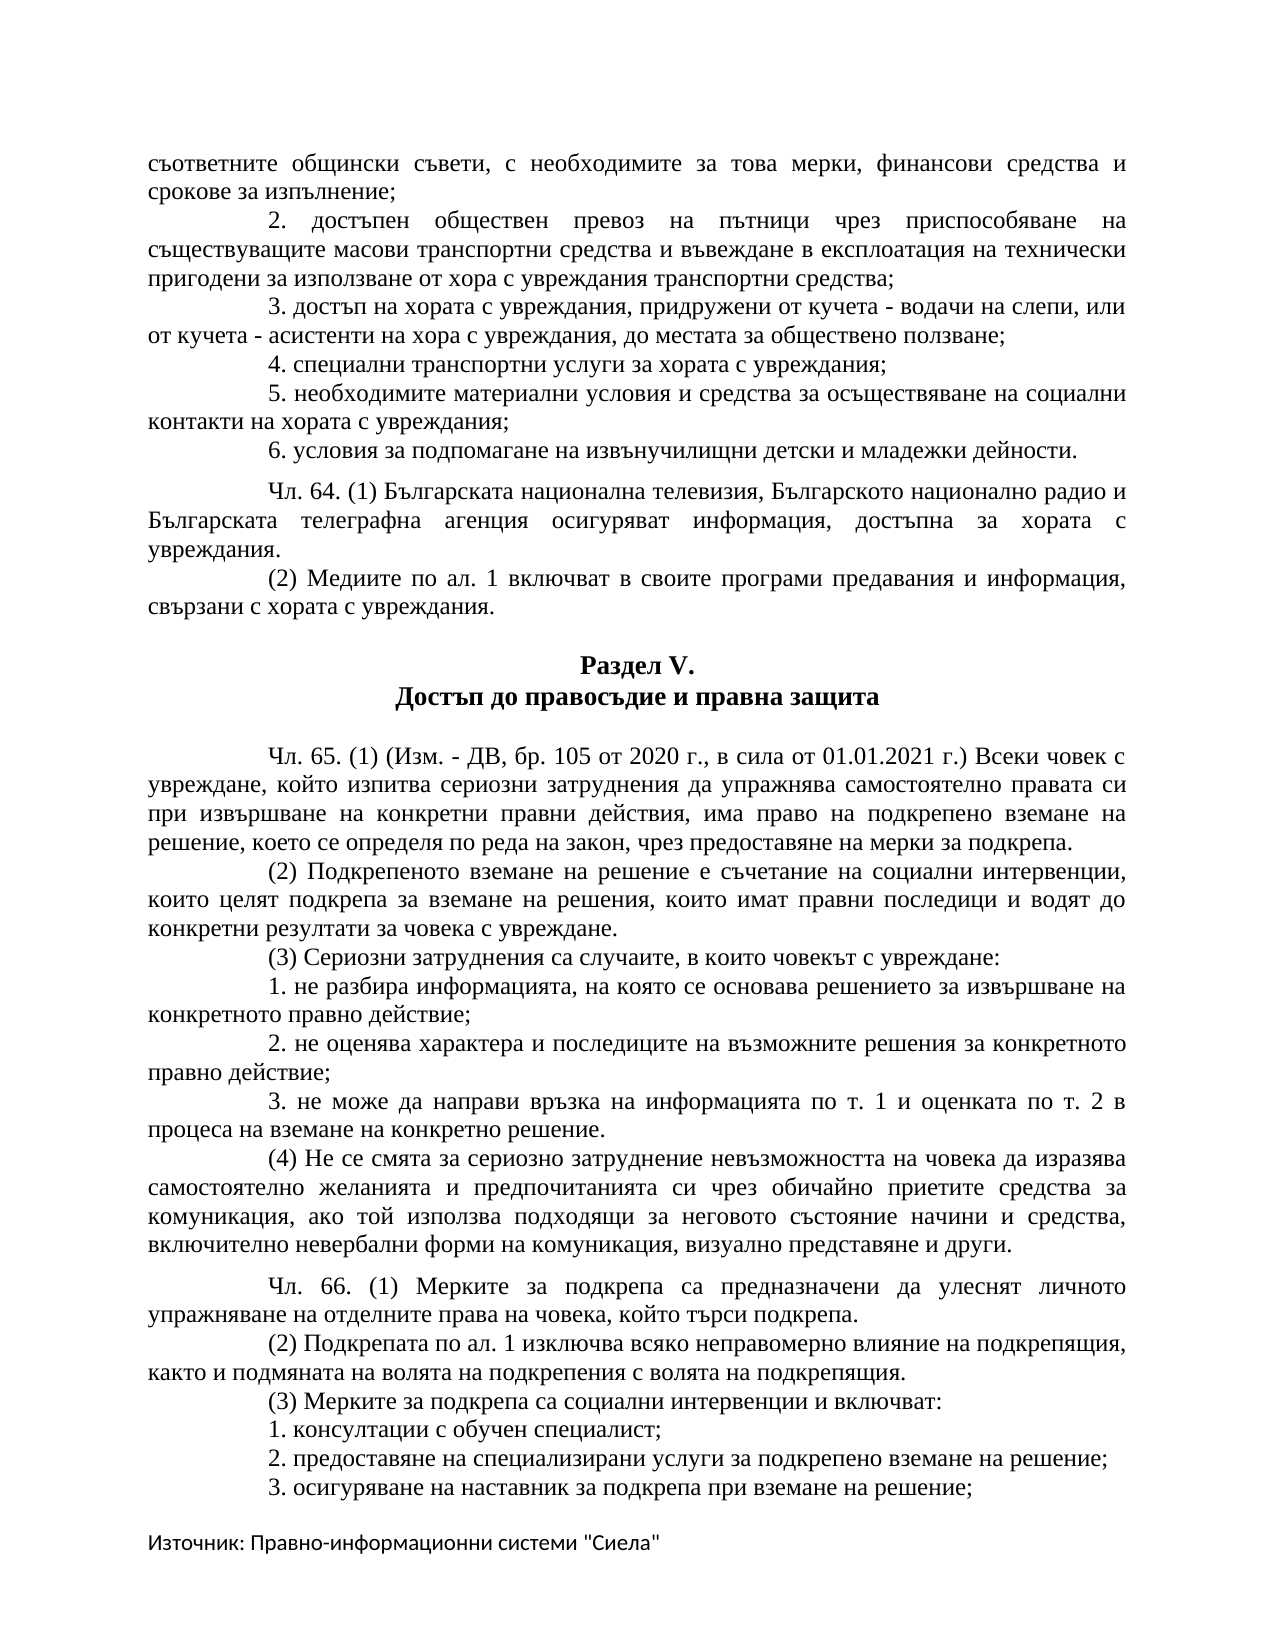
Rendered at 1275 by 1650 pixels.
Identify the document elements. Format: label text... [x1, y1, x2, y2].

text 1. не разбира информацията, на която се основава решението за извършване на конкретното правно действие; [148, 971, 1127, 1028]
text 3. достъп на хората с увреждания, придружени от кучета - водачи на слепи, или от кучета - асистенти на хора с увреждания, до местата за обществено ползване; [148, 291, 1127, 349]
text 2. достъпен обществен превоз на пътници чрез приспособяване на съществуващите масови транспортни средства и въвеждане в експлоатация на технически пригодени за използване от хора с увреждания транспортни средства; [148, 205, 1127, 291]
text 1. консултации с обучен специалист; [148, 1414, 1127, 1443]
text 2. не оценява характера и последиците на възможните решения за конкретното правно действие; [148, 1028, 1127, 1086]
text (2) Подкрепата по ал. 1 изключва всяко неправомерно влияние на подкрепящия, както и подмяната на волята на подкрепения с волята на подкрепящия. [148, 1328, 1127, 1386]
text Чл. 64. (1) Българската национална телевизия, Българското национално радио и Българската телеграфна агенция осигуряват информация, достъпна за хората с увреждания. [148, 476, 1127, 563]
text 6. условия за подпомагане на извънучилищни детски и младежки дейности. [148, 435, 1127, 464]
text 2. предоставяне на специализирани услуги за подкрепено вземане на решение; [148, 1443, 1127, 1472]
text Чл. 66. (1) Мерките за подкрепа са предназначени да улеснят личното упражняване на отделните права на човека, който търси подкрепа. [148, 1271, 1127, 1328]
text (2) Подкрепеното вземане на решение е съчетание на социални интервенции, които целят подкрепа за вземане на решения, които имат правни последици и водят до конкретни резултати за човека с увреждане. [148, 856, 1127, 942]
text 5. необходимите материални условия и средства за осъществяване на социални контакти на хората с увреждания; [148, 378, 1127, 435]
text (3) Сериозни затруднения са случаите, в които човекът с увреждане: [148, 942, 1127, 971]
text Раздел V. Достъп до правосъдие и правна защита [148, 649, 1127, 712]
text Чл. 65. (1) (Изм. - ДВ, бр. 105 от 2020 г., в сила от 01.01.2021 г.) Всеки човек с увреждане, който изпитва сериозни затруднения да упражнява самостоятелно правата си при извършване на конкретни правни действия, има право на подкрепено вземане на решение, което се определя по реда на закон, чрез предоставяне на мерки за подкрепа. [148, 741, 1127, 856]
text 3. не може да направи връзка на информацията по т. 1 и оценката по т. 2 в процеса на вземане на конкретно решение. [148, 1086, 1127, 1143]
text 4. специални транспортни услуги за хората с увреждания; [148, 349, 1127, 378]
text (2) Медиите по ал. 1 включват в своите програми предавания и информация, свързани с хората с увреждания. [148, 563, 1127, 620]
text (3) Мерките за подкрепа са социални интервенции и включват: [148, 1386, 1127, 1414]
text 3. осигуряване на наставник за подкрепа при вземане на решение; [148, 1472, 1127, 1501]
text (4) Не се смята за сериозно затруднение невъзможността на човека да изразява самостоятелно желанията и предпочитанията си чрез обичайно приетите средства за комуникация, ако той използва подходящи за неговото състояние начини и средства, включително невербални форми на комуникация, визуално представяне и други. [148, 1143, 1127, 1258]
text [148, 148, 1127, 205]
